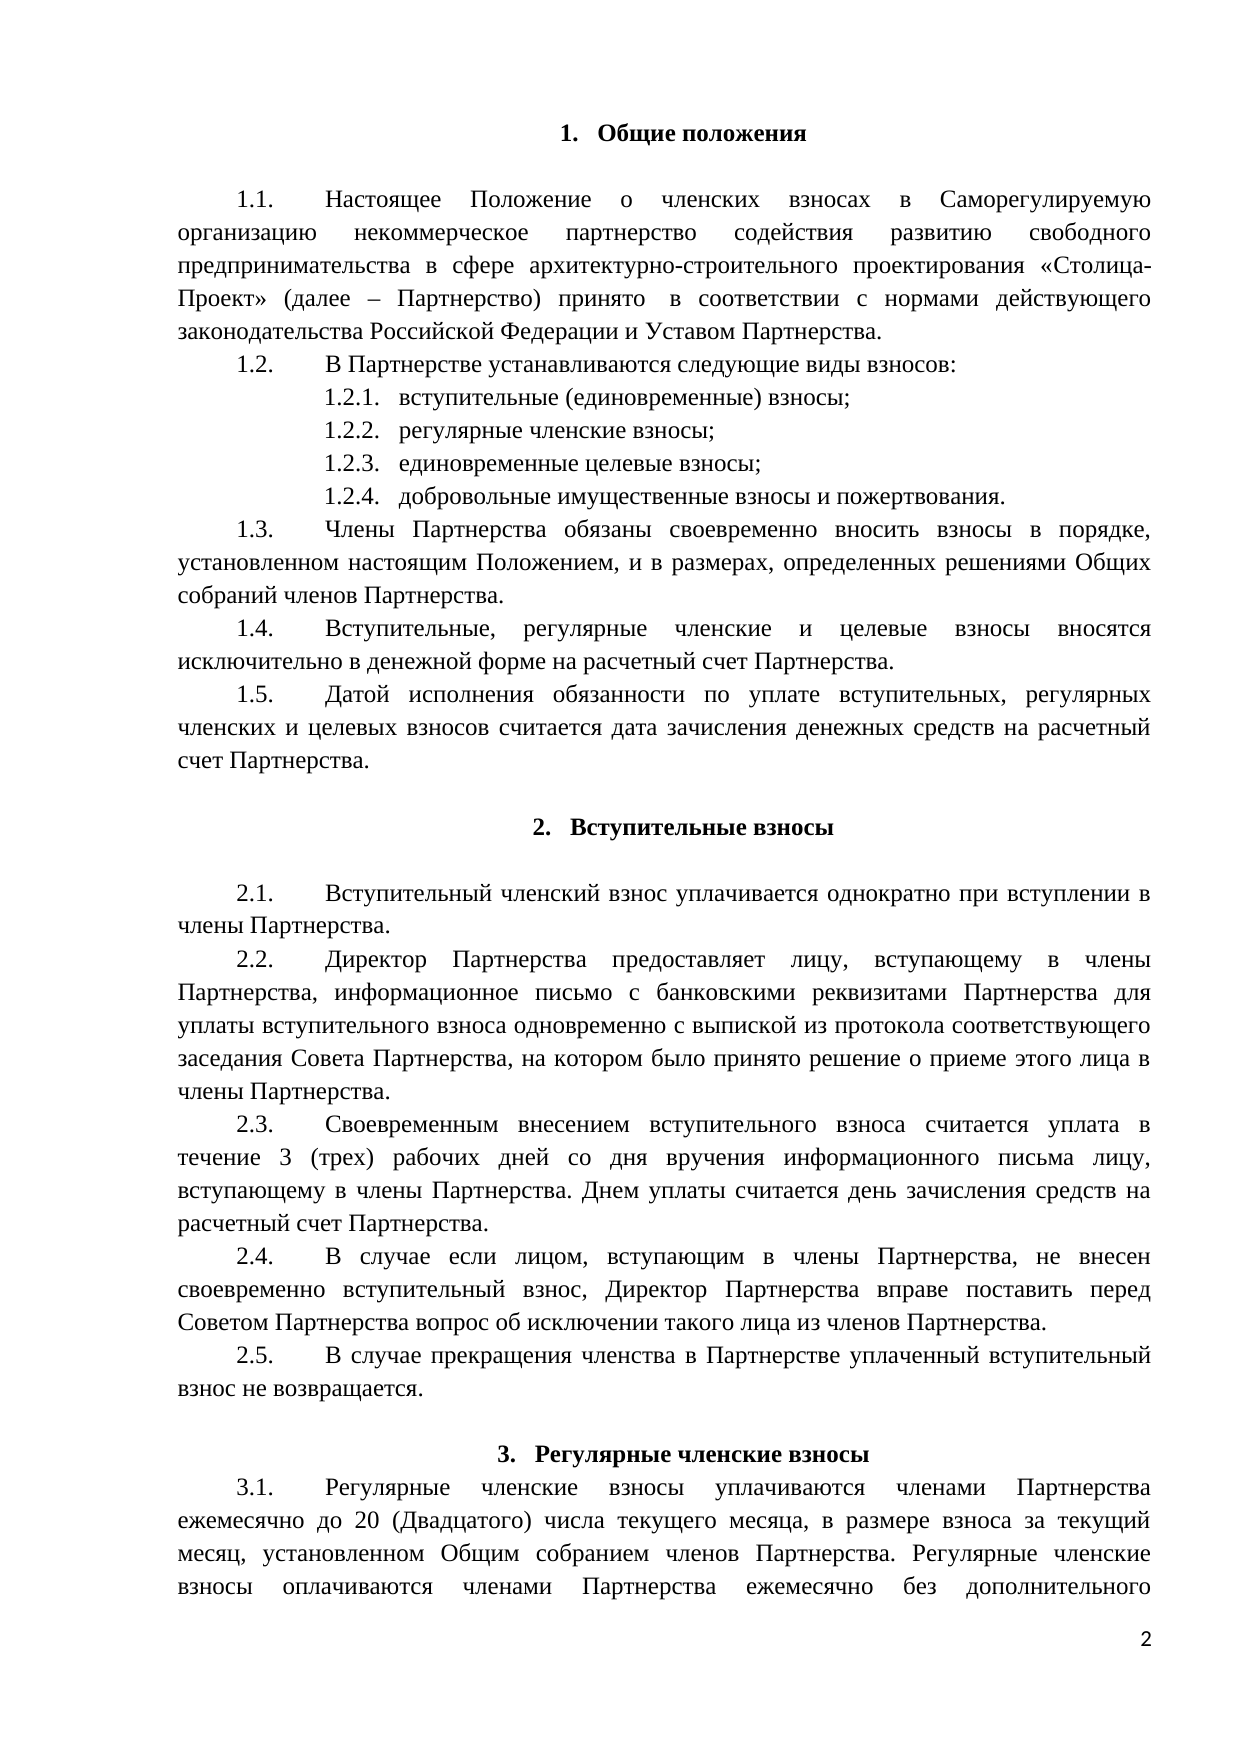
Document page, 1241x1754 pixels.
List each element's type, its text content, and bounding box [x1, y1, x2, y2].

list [177, 1472, 1152, 1600]
list Регулярные членские взносы [215, 1439, 1152, 1468]
list добровольные имущественные взносы и пожертвования. [324, 481, 1152, 510]
list Общие положения [215, 118, 1152, 147]
list В случае прекращения членства в Партнерстве уплаченный вступительный взнос не возвращается. [177, 1340, 1152, 1402]
list Датой исполнения обязанности по уплате вступительных, регулярных членских и целевых взносов считается дата зачисления денежных средств на расчетный счет Партнерства. [177, 679, 1152, 774]
list единовременные целевые взносы; [324, 448, 1152, 477]
list вступительные (единовременные) взносы; [324, 382, 1152, 411]
list Вступительный членский взнос уплачивается однократно при вступлении в члены Партнерства. [177, 878, 1152, 939]
list Вступительные взносы [215, 812, 1152, 840]
list Настоящее Положение о членских взносах в Саморегулируемую организацию некоммерческое партнерство содействия развитию свободного предпринимательства в сфере архитектурно-строительного проектирования «Столица-Проект» (далее – Партнерство) принято в соответствии с нормами действующего законодательства Российской Федерации и Уставом Партнерства. [177, 184, 1152, 345]
list Директор Партнерства предоставляет лицу, вступающему в члены Партнерства, информационное письмо с банковскими реквизитами Партнерства для уплаты вступительного взноса одновременно с выпиской из протокола соответствующего заседания Совета Партнерства, на котором было принято решение о приеме этого лица в члены Партнерства. [177, 944, 1152, 1104]
list регулярные членские взносы; [324, 415, 1152, 444]
list Члены Партнерства обязаны своевременно вносить взносы в порядке, установленном настоящим Положением, и в размерах, определенных решениями Общих собраний членов Партнерства. [177, 514, 1152, 609]
list В случае если лицом, вступающим в члены Партнерства, не внесен своевременно вступительный взнос, Директор Партнерства вправе поставить перед Советом Партнерства вопрос об исключении такого лица из членов Партнерства. [177, 1241, 1152, 1336]
list Своевременным внесением вступительного взноса считается уплата в течение 3 (трех) рабочих дней со дня вручения информационного письма лицу, вступающему в члены Партнерства. Днем уплаты считается день зачисления средств на расчетный счет Партнерства. [177, 1109, 1152, 1237]
list В Партнерстве устанавливаются следующие виды взносов: [177, 349, 1152, 378]
list Вступительные, регулярные членские и целевые взносы вносятся исключительно в денежной форме на расчетный счет Партнерства. [177, 613, 1152, 675]
